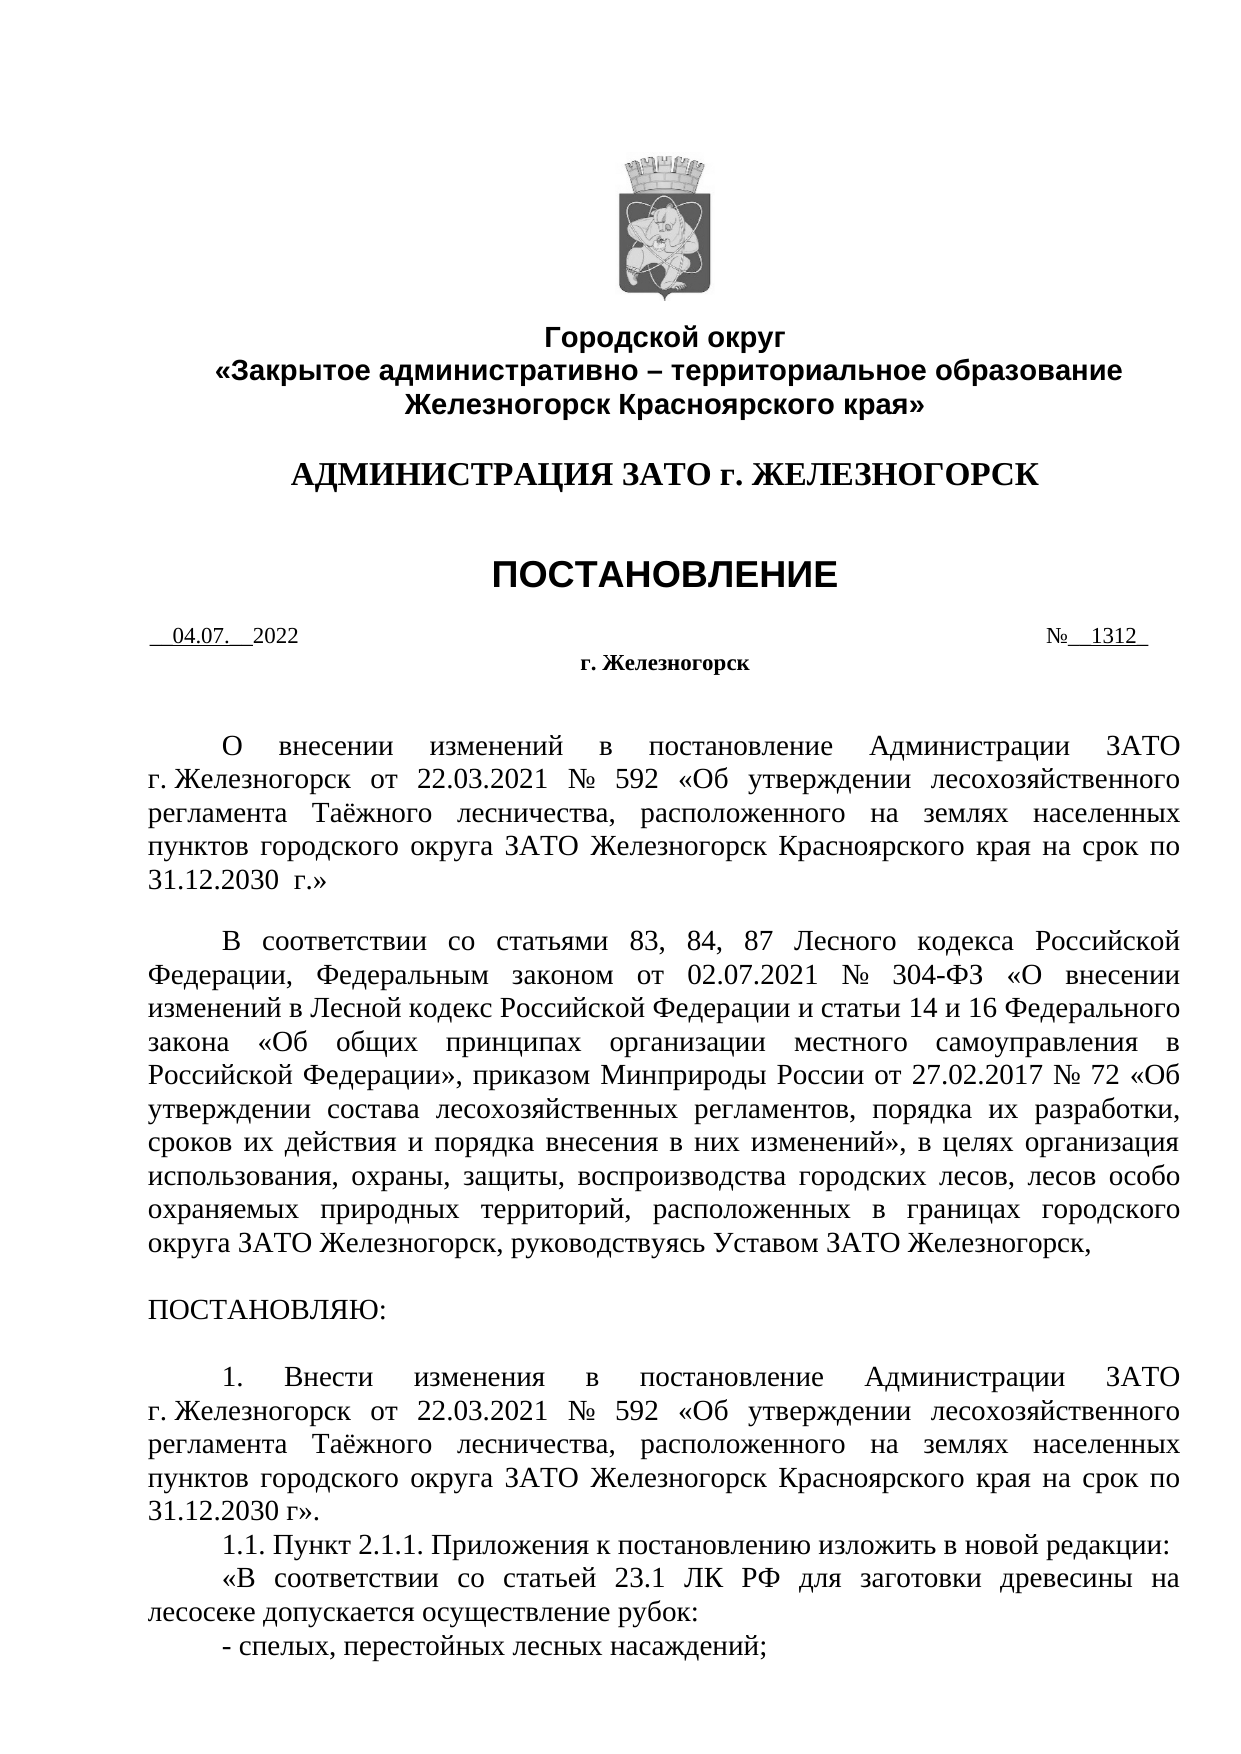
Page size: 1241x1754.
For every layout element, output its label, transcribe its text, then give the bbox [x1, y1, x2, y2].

text «В соответствии со статьей 23.1 ЛК РФ для заготовки древесины на лесосеке допускается осуществление рубок: [148, 1561, 1181, 1628]
text 1.1. Пункт 2.1.1. Приложения к постановлению изложить в новой редакции: [148, 1527, 1181, 1561]
text г. Железногорск [149, 648, 1180, 675]
text АДМИНИСТРАЦИЯ ЗАТО г. ЖЕЛЕЗНОГОРСК [149, 454, 1180, 492]
text __04.07.__2022 №__1312_ [149, 622, 1180, 648]
text «Закрытое административно – территориальное образование Железногорск Красноярского края» [149, 353, 1180, 421]
text Городской округ [149, 320, 1180, 353]
text ПОСТАНОВЛЯЮ: [148, 1292, 1181, 1326]
text 1. Внести изменения в постановление Администрации ЗАТО г. Железногорск от 22.03.2021 № 592 «Об утверждении лесохозяйственного регламента Таёжного лесничества, расположенного на землях населенных пунктов городского округа ЗАТО Железногорск Красноярского края на срок по 31.12.2030 г». [148, 1359, 1181, 1527]
text - спелых, перестойных лесных насаждений; [148, 1628, 1181, 1661]
text В соответствии со статьями 83, 84, 87 Лесного кодекса Российской Федерации, Федеральным законом от 02.07.2021 № 304-ФЗ «О внесении изменений в Лесной кодекс Российской Федерации и статьи 14 и 16 Федерального закона «Об общих принципах организации местного самоуправления в Российской Федерации», приказом Минприроды России от 27.02.2017 № 72 «Об утверждении состава лесохозяйственных регламентов, порядка их разработки, сроков их действия и порядка внесения в них изменений», в целях организация использования, охраны, защиты, воспроизводства городских лесов, лесов особо охраняемых природных территорий, расположенных в границах городского округа ЗАТО Железногорск, руководствуясь Уставом ЗАТО Железногорск, [148, 923, 1181, 1259]
text ПОСТАНОВЛЕНИЕ [149, 552, 1180, 595]
text О внесении изменений в постановление Администрации ЗАТО г. Железногорск от 22.03.2021 № 592 «Об утверждении лесохозяйственного регламента Таёжного лесничества, расположенного на землях населенных пунктов городского округа ЗАТО Железногорск Красноярского края на срок по 31.12.2030 г.» [148, 124, 1181, 895]
